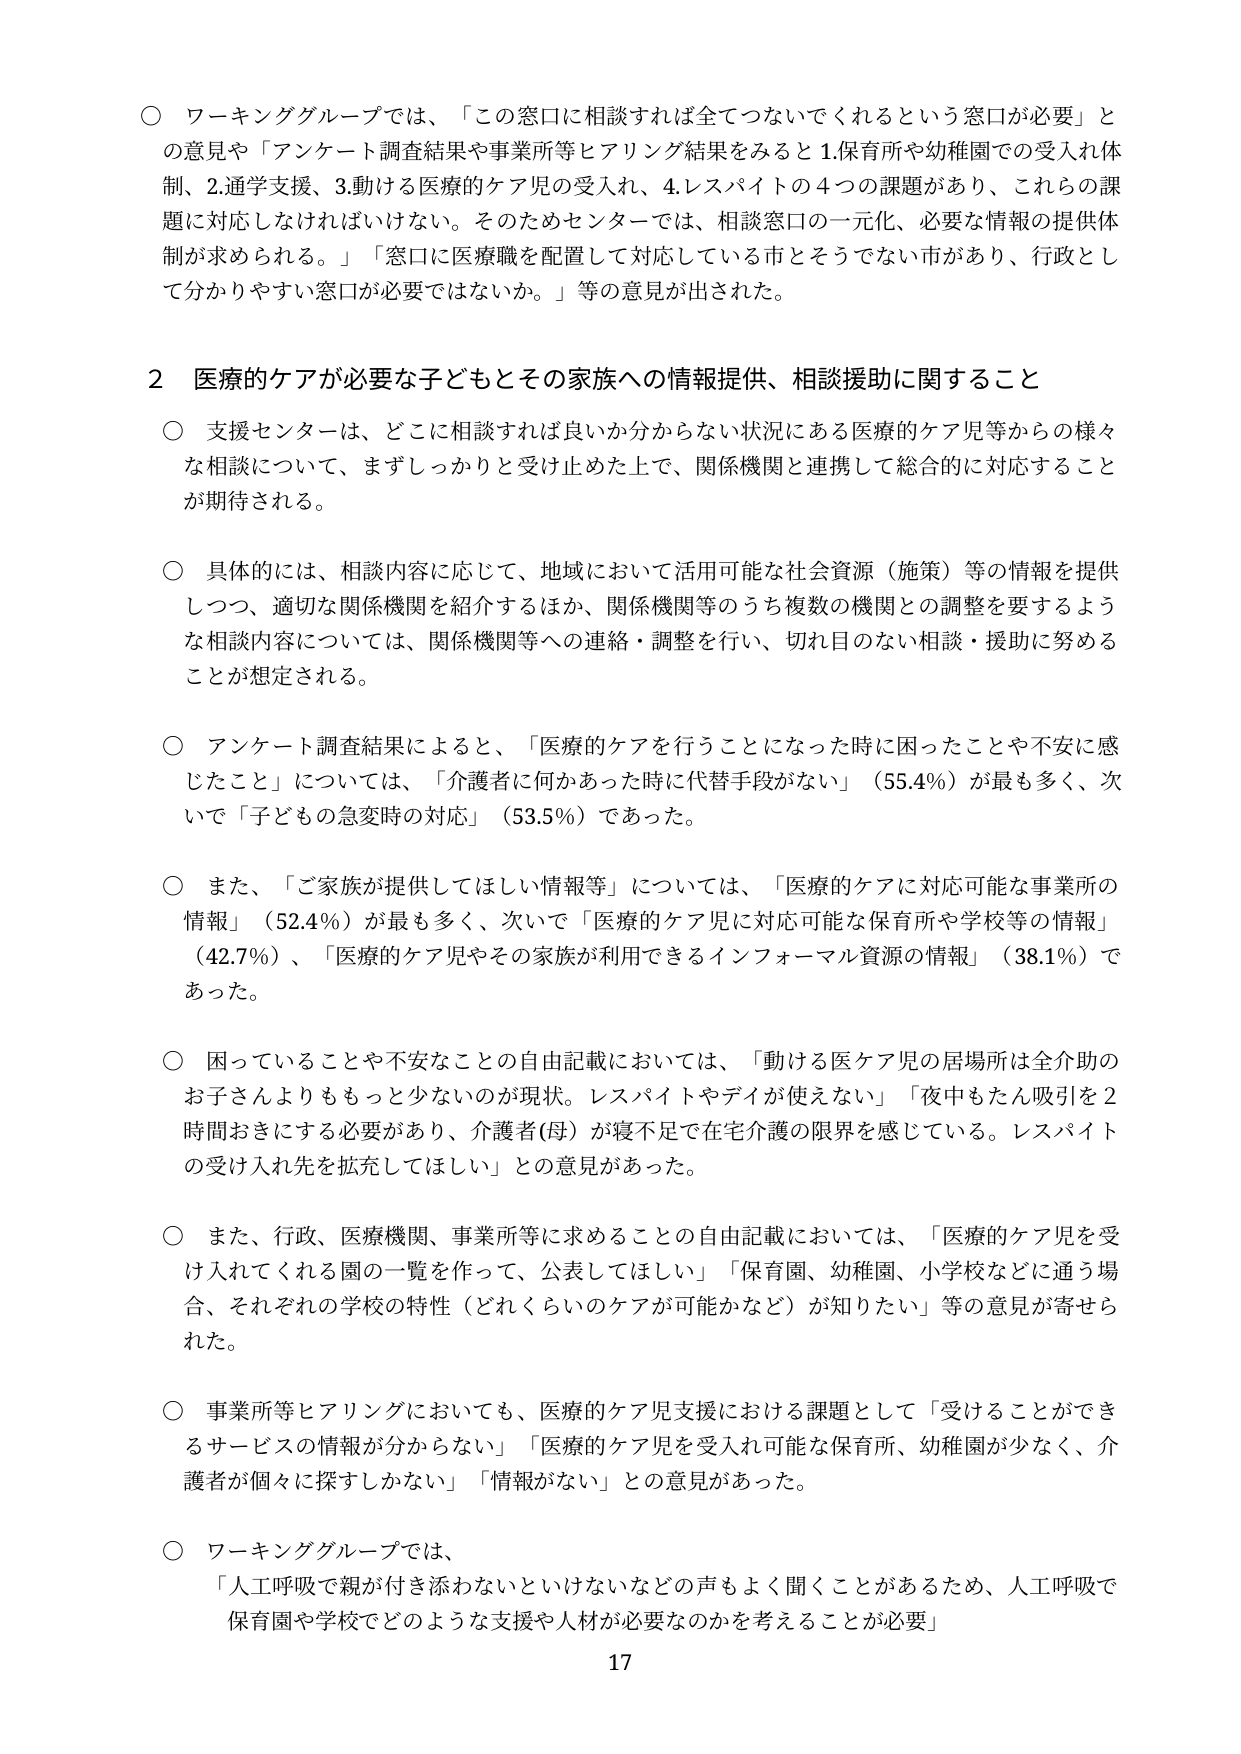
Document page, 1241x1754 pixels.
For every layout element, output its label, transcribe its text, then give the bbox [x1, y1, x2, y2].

text ２ 医療的ケアが必要な子どもとその家族への情報提供、相談援助に関すること [118, 343, 1122, 413]
text 〇 ワーキンググループでは、 [162, 1533, 1122, 1568]
text 〇 また、行政、医療機関、事業所等に求めることの自由記載においては、「医療的ケア児を受け入れてくれる園の一覧を作って、公表してほしい」「保育園、幼稚園、小学校などに通う場合、それぞれの学校の特性（どれくらいのケアが可能かなど）が知りたい」等の意見が寄せられた。 [162, 1218, 1122, 1358]
text 〇 アンケート調査結果によると、「医療的ケアを行うことになった時に困ったことや不安に感じたこと」については、「介護者に何かあった時に代替手段がない」（55.4％）が最も多く、次いで「子どもの急変時の対応」（53.5％）であった。 [162, 728, 1122, 833]
text 〇 ワーキンググループでは、「この窓口に相談すれば全てつないでくれるという窓口が必要」との意見や「アンケート調査結果や事業所等ヒアリング結果をみると1.保育所や幼稚園での受入れ体制、2.通学支援、3.動ける医療的ケア児の受入れ、4.レスパイトの４つの課題があり、これらの課題に対応しなければいけない。そのためセンターでは、相談窓口の一元化、必要な情報の提供体制が求められる。」「窓口に医療職を配置して対応している市とそうでない市があり、行政として分かりやすい窓口が必要ではないか。」等の意見が出された。 [140, 98, 1122, 308]
text 「人工呼吸で親が付き添わないといけないなどの声もよく聞くことがあるため、人工呼吸で保育園や学校でどのような支援や人材が必要なのかを考えることが必要」 [206, 1568, 1122, 1638]
text 〇 具体的には、相談内容に応じて、地域において活用可能な社会資源（施策）等の情報を提供しつつ、適切な関係機関を紹介するほか、関係機関等のうち複数の機関との調整を要するような相談内容については、関係機関等への連絡・調整を行い、切れ目のない相談・援助に努めることが想定される。 [162, 553, 1122, 693]
text 〇 事業所等ヒアリングにおいても、医療的ケア児支援における課題として「受けることができるサービスの情報が分からない」「医療的ケア児を受入れ可能な保育所、幼稚園が少なく、介護者が個々に探すしかない」「情報がない」との意見があった。 [162, 1393, 1122, 1498]
text 〇 支援センターは、どこに相談すれば良いか分からない状況にある医療的ケア児等からの様々な相談について、まずしっかりと受け止めた上で、関係機関と連携して総合的に対応することが期待される。 [162, 413, 1122, 518]
text 〇 また、「ご家族が提供してほしい情報等」については、「医療的ケアに対応可能な事業所の情報」（52.4％）が最も多く、次いで「医療的ケア児に対応可能な保育所や学校等の情報」（42.7％）、「医療的ケア児やその家族が利用できるインフォーマル資源の情報」（38.1％）であった。 [162, 868, 1122, 1008]
text 〇 困っていることや不安なことの自由記載においては、「動ける医ケア児の居場所は全介助のお子さんよりももっと少ないのが現状。レスパイトやデイが使えない」「夜中もたん吸引を２時間おきにする必要があり、介護者(母）が寝不足で在宅介護の限界を感じている。レスパイトの受け入れ先を拡充してほしい」との意見があった。 [162, 1043, 1122, 1183]
